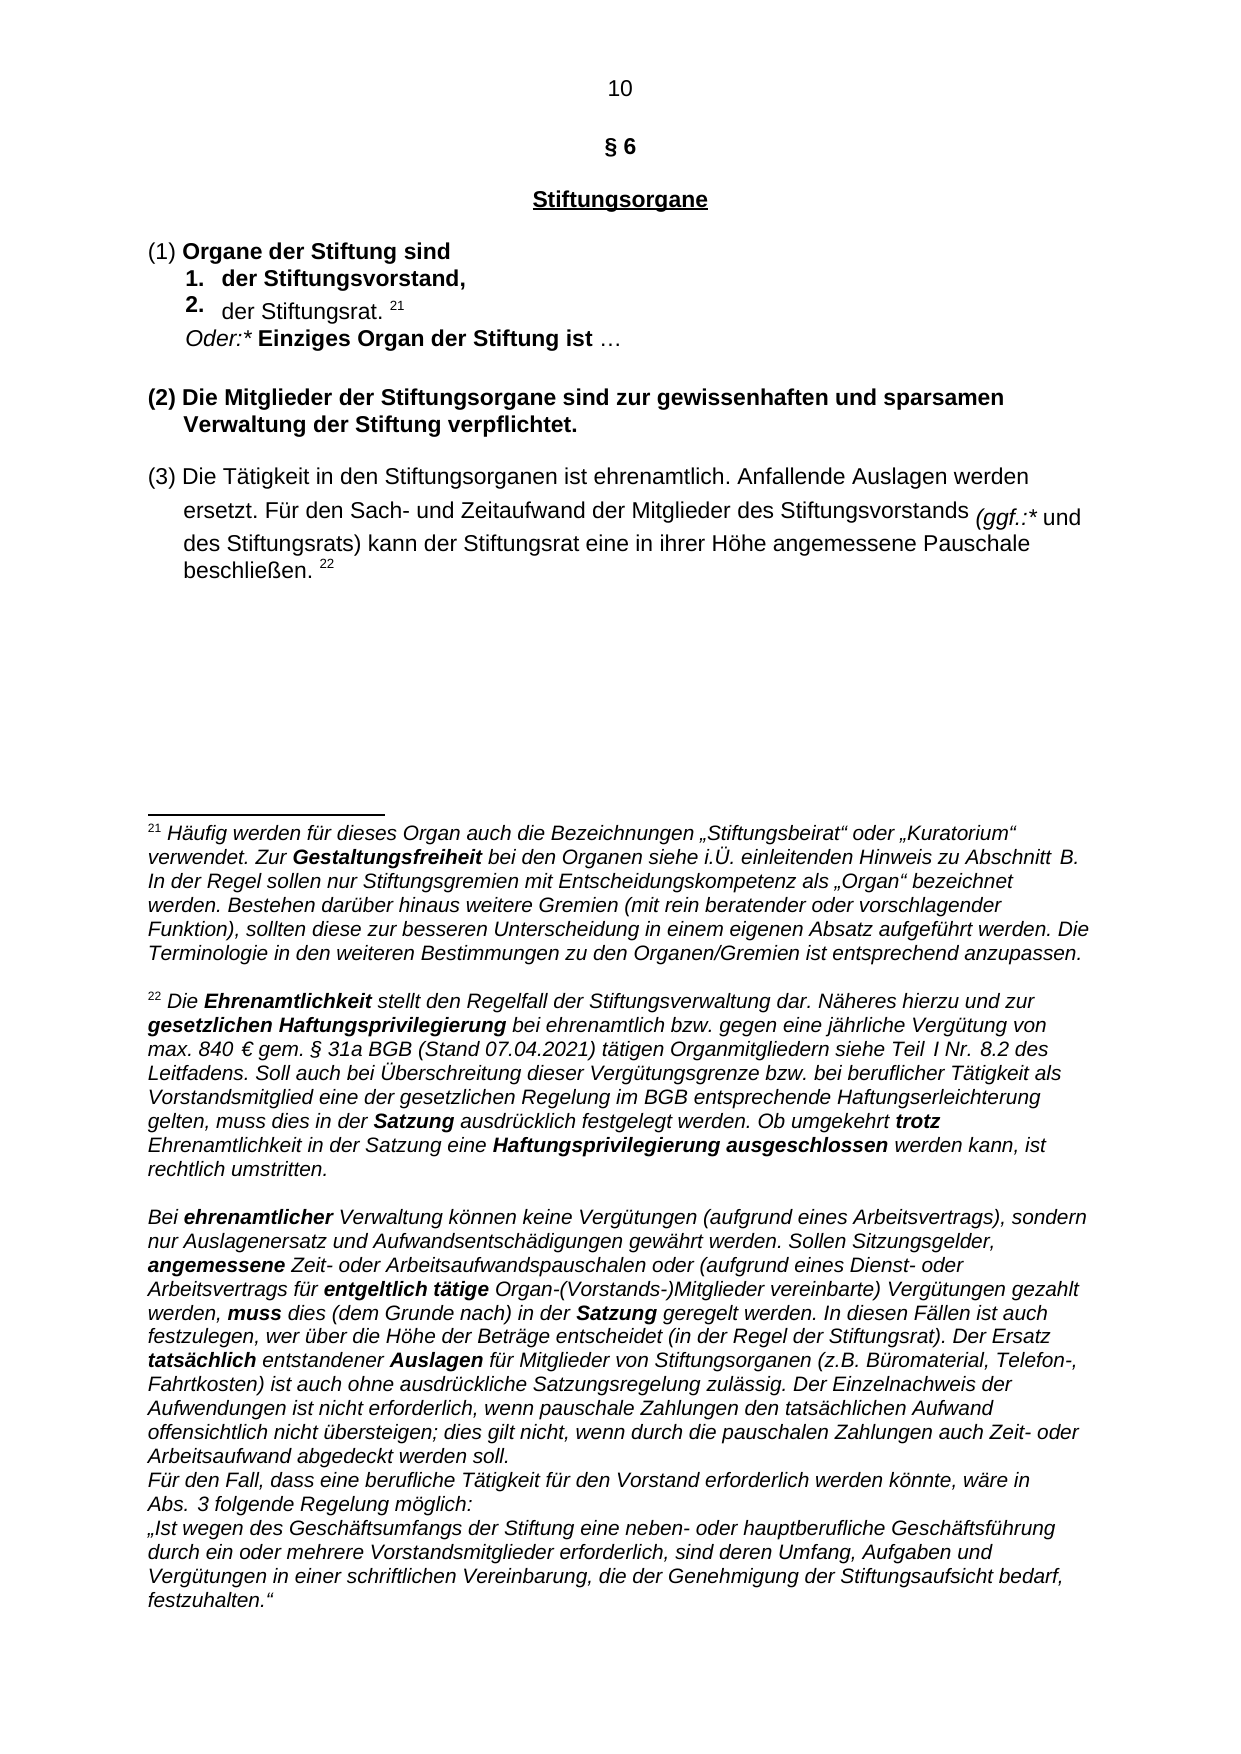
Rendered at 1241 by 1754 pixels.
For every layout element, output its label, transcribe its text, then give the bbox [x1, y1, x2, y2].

text Stiftungsorgane [148, 186, 1093, 212]
text (1) Organe der Stiftung sind [148, 238, 1093, 265]
text § 6 [148, 133, 1093, 159]
text 1. der Stiftungsvorstand, [185, 265, 1093, 291]
text 2. der Stiftungsrat. Oder:* Einziges Organ der Stiftung ist … [185, 291, 1093, 358]
text (3) Die Tätigkeit in den Stiftungsorganen ist ehrenamtlich. Anfallende Auslagen werden ersetzt. Für den Sach- und Zeitaufwand der Mitglieder des Stiftungsvorstands (ggf.:* und des Stiftungsrats) kann der Stiftungsrat eine in ihrer Höhe angemessene Pauschale beschließen. [148, 463, 1093, 583]
text (2) Die Mitglieder der Stiftungsorgane sind zur gewissenhaften und sparsamen Verwaltung der Stiftung verpflichtet. [148, 384, 1093, 437]
